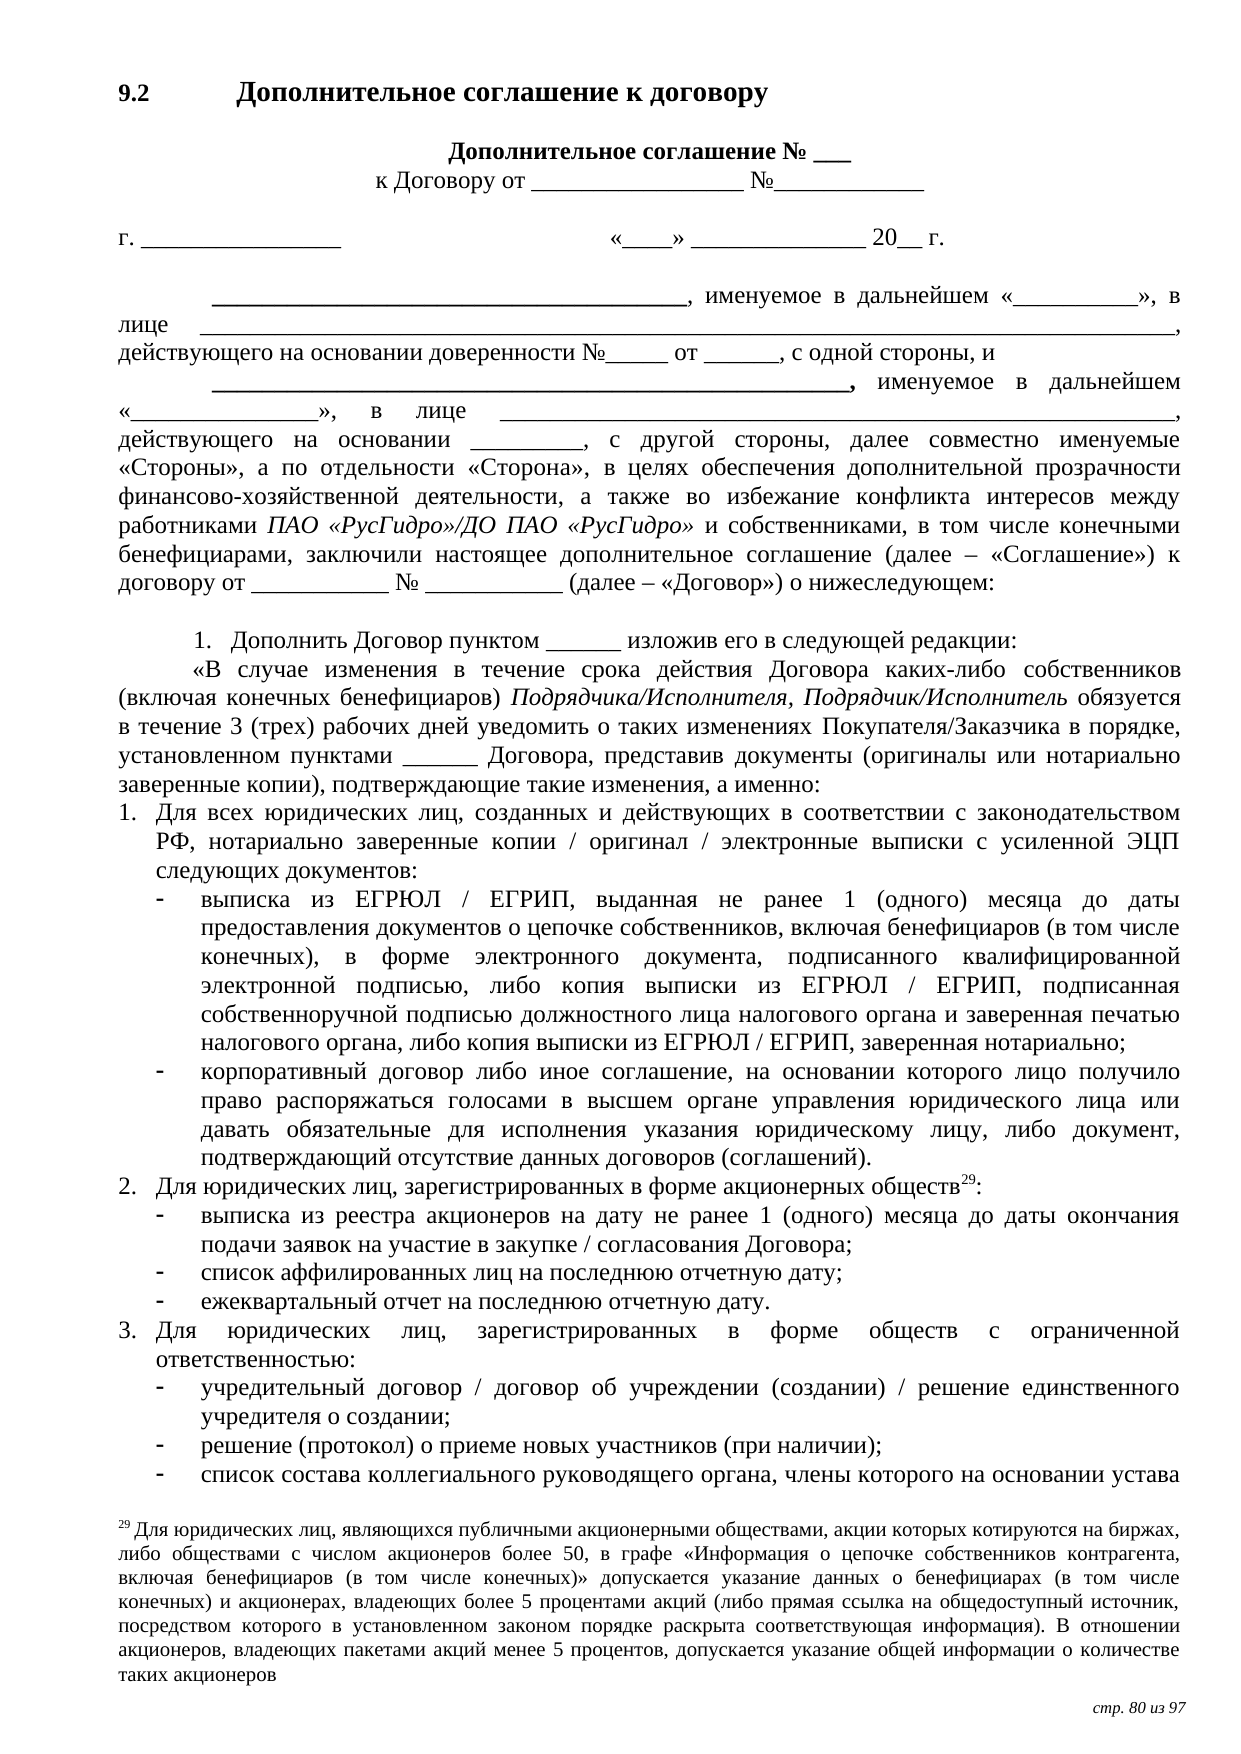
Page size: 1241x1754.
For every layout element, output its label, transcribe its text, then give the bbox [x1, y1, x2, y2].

list Для всех юридических лиц, созданных и действующих в соответствии с законодательством РФ, нотариально заверенные копии / оригинал / электронные выписки с усиленной ЭЦП следующих документов: [118, 797, 1181, 884]
list выписка из реестра акционеров на дату не ранее 1 (одного) месяца до даты окончания подачи заявок на участие в закупке / согласования Договора; [156, 1200, 1181, 1257]
text ___________________________________________________, именуемое в дальнейшем «_______________», в лице ______________________________________________________, действующего на основании _________, с другой стороны, далее совместно именуемые «Стороны», а по отдельности «Сторона», в целях обеспечения дополнительной прозрачности финансово-хозяйственной деятельности, а также во избежание конфликта интересов между работниками ПАО «РусГидро»/ДО ПАО «РусГидро» и собственниками, в том числе конечными бенефициарами, заключили настоящее дополнительное соглашение (далее – «Соглашение») к договору от ___________ № ___________ (далее – «Договор») о нижеследующем: [118, 366, 1181, 596]
text ______________________________________, именуемое в дальнейшем «__________», в лице ______________________________________________________________________________, действующего на основании доверенности №_____ от ______, с одной стороны, и [118, 280, 1181, 366]
list список аффилированных лиц на последнюю отчетную дату; [156, 1257, 1181, 1286]
list корпоративный договор либо иное соглашение, на основании которого лицо получило право распоряжаться голосами в высшем органе управления юридического лица или давать обязательные для исполнения указания юридическому лицу, либо документ, подтверждающий отсутствие данных договоров (соглашений). [156, 1056, 1181, 1171]
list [156, 1459, 1181, 1487]
text к Договору от _________________ №____________ [118, 165, 1181, 194]
text Дополнительное соглашение № ___ [118, 136, 1181, 165]
list учредительный договор / договор об учреждении (создании) / решение единственного учредителя о создании; [156, 1372, 1181, 1430]
list выписка из ЕГРЮЛ / ЕГРИП, выданная не ранее 1 (одного) месяца до даты предоставления документов о цепочке собственников, включая бенефициаров (в том числе конечных), в форме электронного документа, подписанного квалифицированной электронной подписью, либо копия выписки из ЕГРЮЛ / ЕГРИП, подписанная собственноручной подписью должностного лица налогового органа и заверенная печатью налогового органа, либо копия выписки из ЕГРЮЛ / ЕГРИП, заверенная нотариально; [156, 884, 1181, 1056]
list Дополнить Договор пунктом ______ изложив его в следующей редакции: [193, 625, 1181, 654]
list решение (протокол) о приеме новых участников (при наличии); [156, 1430, 1181, 1459]
text г. ________________ «____» ______________ 20__ г. [118, 222, 1181, 251]
subtitle Дополнительное соглашение к договору [118, 74, 1181, 107]
text «В случае изменения в течение срока действия Договора каких-либо собственников (включая конечных бенефициаров) Подрядчика/Исполнителя, Подрядчик/Исполнитель обязуется в течение 3 (трех) рабочих дней уведомить о таких изменениях Покупателя/Заказчика в порядке, установленном пунктами ______ Договора, представив документы (оригиналы или нотариально заверенные копии), подтверждающие такие изменения, а именно: [118, 654, 1181, 797]
list Для юридических лиц, зарегистрированных в форме акционерных обществ: [118, 1171, 1181, 1200]
list ежеквартальный отчет на последнюю отчетную дату. [156, 1286, 1181, 1315]
list Для юридических лиц, зарегистрированных в форме обществ с ограниченной ответственностью: [118, 1315, 1181, 1372]
